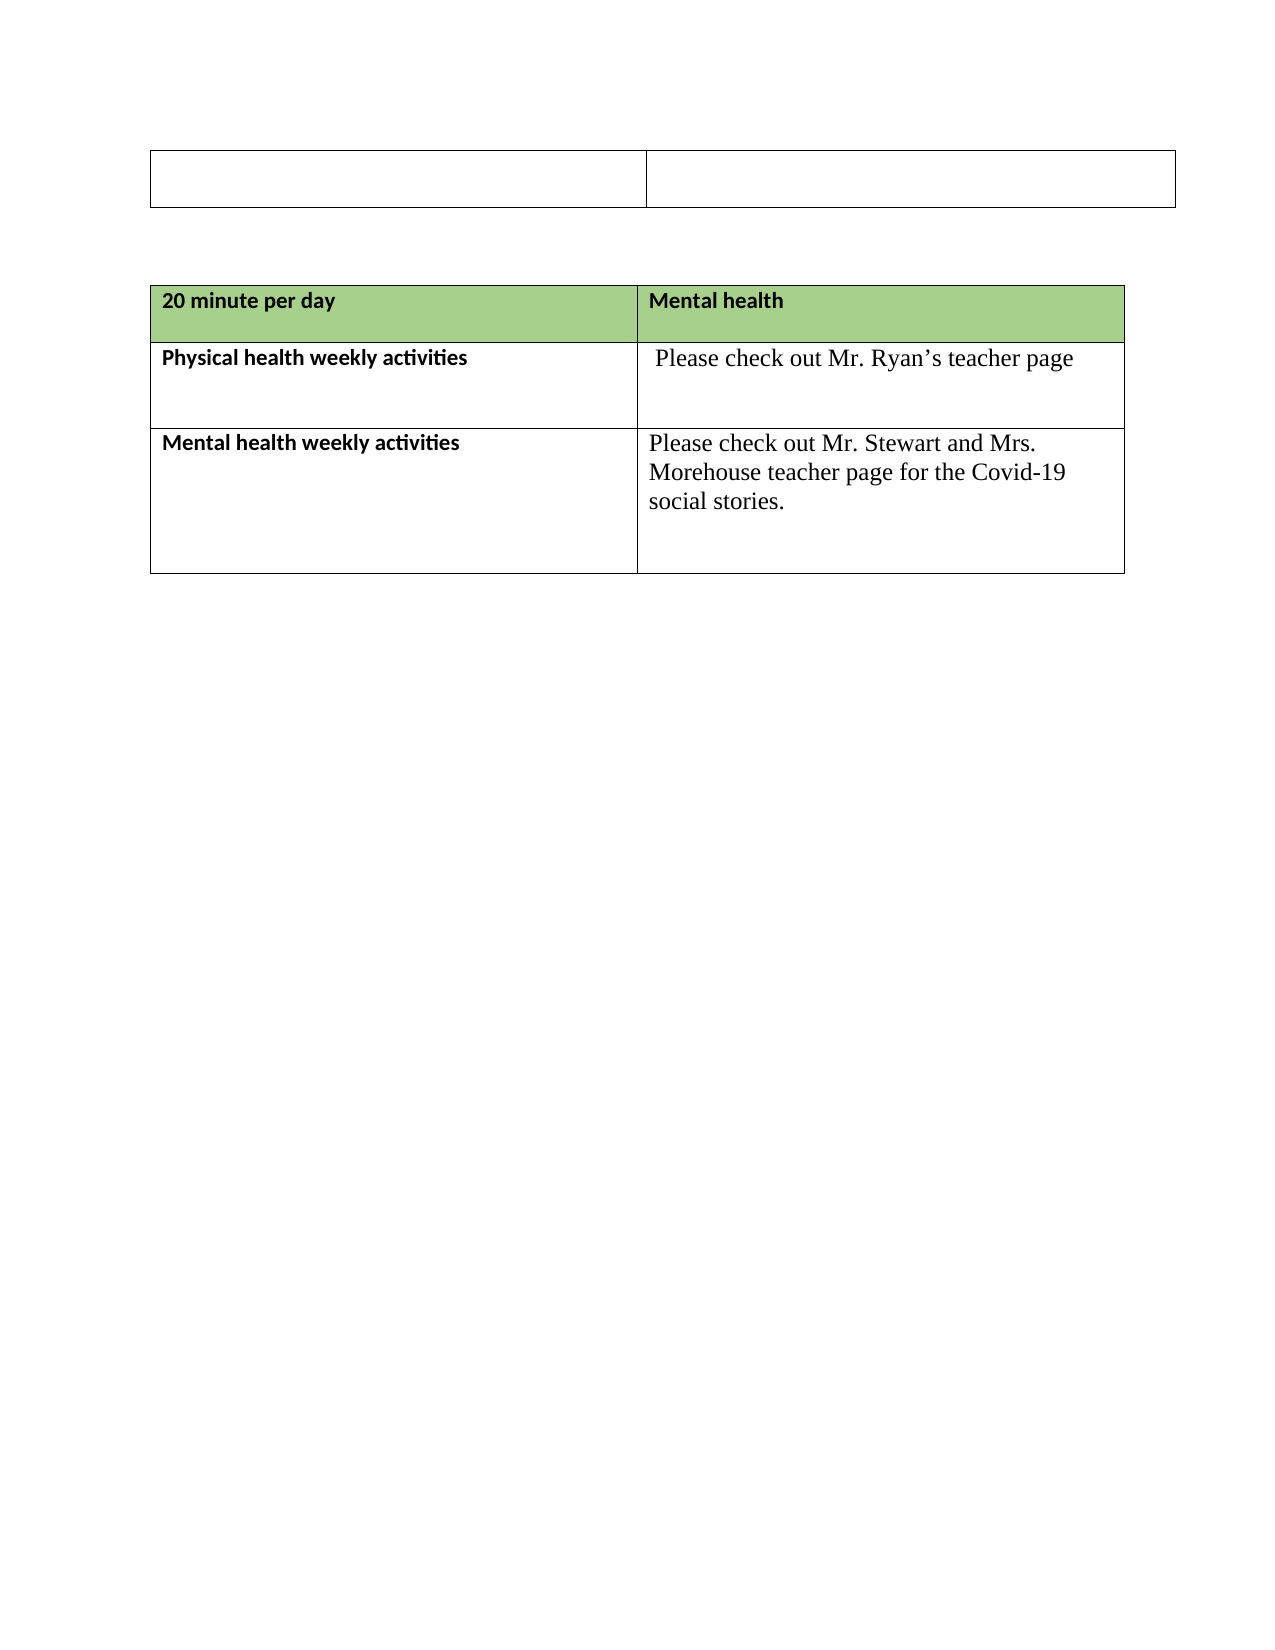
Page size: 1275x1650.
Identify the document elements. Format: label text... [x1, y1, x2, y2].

table_cell Mental health weekly activities [151, 429, 637, 573]
table_cell Please check out Mr. Stewart and Mrs. Morehouse teacher page for the Covid-19 social stories. [638, 429, 1124, 573]
table_cell Please check out Mr. Ryan’s teacher page [638, 343, 1124, 427]
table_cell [647, 151, 1175, 207]
table_header Mental health [638, 286, 1124, 342]
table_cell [151, 151, 646, 207]
table_cell Physical health weekly activities [151, 343, 637, 427]
table_header 20 minute per day [151, 286, 637, 342]
